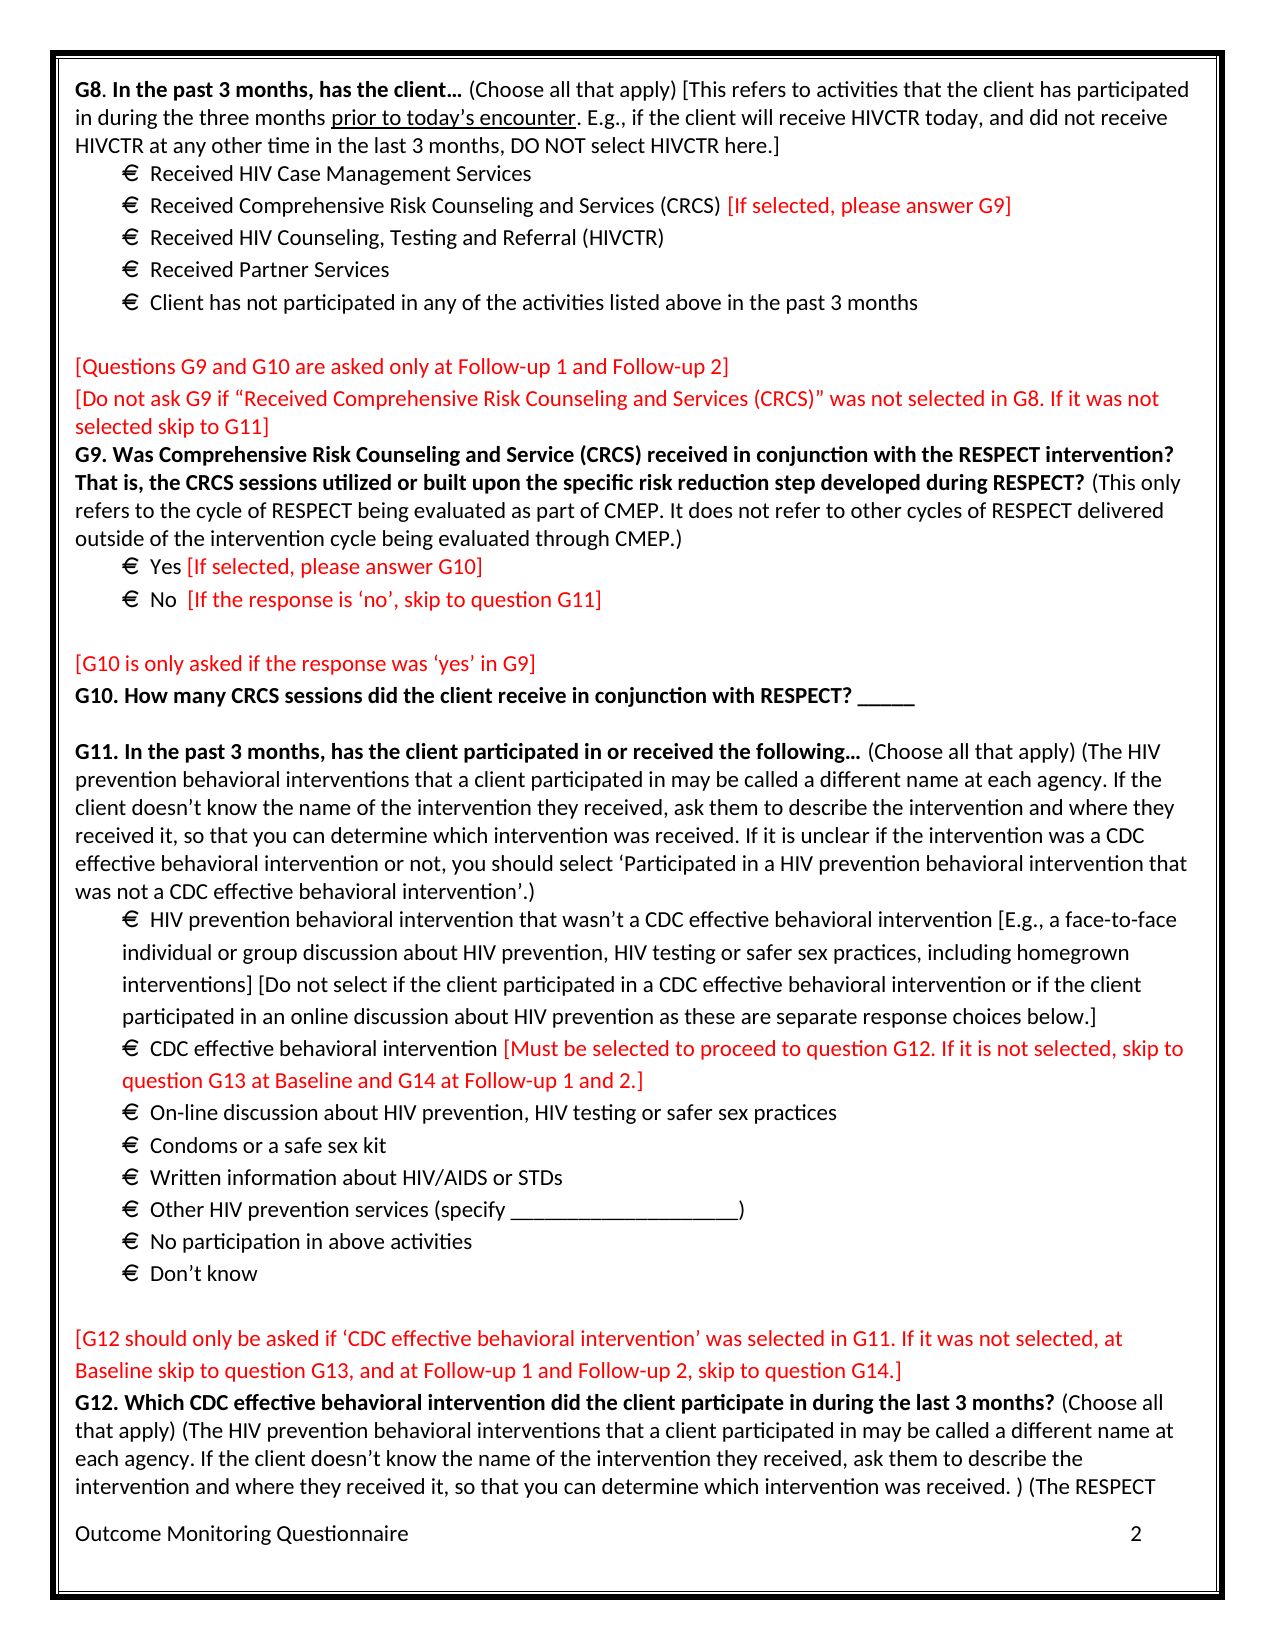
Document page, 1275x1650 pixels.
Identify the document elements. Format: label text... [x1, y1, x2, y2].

list HIV prevention behavioral intervention that wasn’t a CDC effective behavioral intervention [E.g., a face-to-face individual or group discussion about HIV prevention, HIV testing or safer sex practices, including homegrown interventions] [Do not select if the client participated in a CDC effective behavioral intervention or if the client participated in an online discussion about HIV prevention as these are separate response choices below.] [122, 905, 1200, 1030]
list Received HIV Counseling, Testing and Referral (HIVCTR) [122, 223, 1200, 251]
text [Questions G9 and G10 are asked only at Follow-up 1 and Follow-up 2] [75, 352, 1200, 380]
list On-line discussion about HIV prevention, HIV testing or safer sex practices [122, 1098, 1200, 1127]
list Don’t know [122, 1259, 1200, 1287]
list CDC effective behavioral intervention [Must be selected to proceed to question G12. If it is not selected, skip to question G13 at Baseline and G14 at Follow-up 1 and 2.] [122, 1034, 1200, 1094]
list Other HIV prevention services (specify ____________________) [122, 1195, 1200, 1223]
text G8. In the past 3 months, has the client… (Choose all that apply) [This refers to activities that the client has participated in during the three months prior to today’s encounter. E.g., if the client will receive HIVCTR today, and did not receive HIVCTR at any other time in the last 3 months, DO NOT select HIVCTR here.] [75, 75, 1200, 159]
text G11. In the past 3 months, has the client participated in or received the following… (Choose all that apply) (The HIV prevention behavioral interventions that a client participated in may be called a different name at each agency. If the client doesn’t know the name of the intervention they received, ask them to describe the intervention and where they received it, so that you can determine which intervention was received. If it is unclear if the intervention was a CDC effective behavioral intervention or not, you should select ‘Participated in a HIV prevention behavioral intervention that was not a CDC effective behavioral intervention’.) [75, 737, 1200, 905]
list Received Comprehensive Risk Counseling and Services (CRCS) [If selected, please answer G9] [122, 191, 1200, 219]
list No [If the response is ‘no’, skip to question G11] [122, 585, 1200, 613]
text G9. Was Comprehensive Risk Counseling and Service (CRCS) received in conjunction with the RESPECT intervention? That is, the CRCS sessions utilized or built upon the specific risk reduction step developed during RESPECT? (This only refers to the cycle of RESPECT being evaluated as part of CMEP. It does not refer to other cycles of RESPECT delivered outside of the intervention cycle being evaluated through CMEP.) [75, 440, 1200, 552]
list Received HIV Case Management Services [122, 159, 1200, 187]
text [G10 is only asked if the response was ‘yes’ in G9] [75, 649, 1200, 677]
list No participation in above activities [122, 1227, 1200, 1255]
list Condoms or a safe sex kit [122, 1131, 1200, 1159]
list Received Partner Services [122, 256, 1200, 284]
list Written information about HIV/AIDS or STDs [122, 1163, 1200, 1191]
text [75, 1388, 1200, 1500]
list Yes [If selected, please answer G10] [122, 552, 1200, 581]
list Client has not participated in any of the activities listed above in the past 3 months [122, 288, 1200, 316]
text [G12 should only be asked if ‘CDC effective behavioral intervention’ was selected in G11. If it was not selected, at Baseline skip to question G13, and at Follow-up 1 and Follow-up 2, skip to question G14.] [75, 1324, 1200, 1384]
text G10. How many CRCS sessions did the client receive in conjunction with RESPECT? _____ [75, 681, 1200, 709]
text [Do not ask G9 if “Received Comprehensive Risk Counseling and Services (CRCS)” was not selected in G8. If it was not selected skip to G11] [75, 384, 1200, 440]
